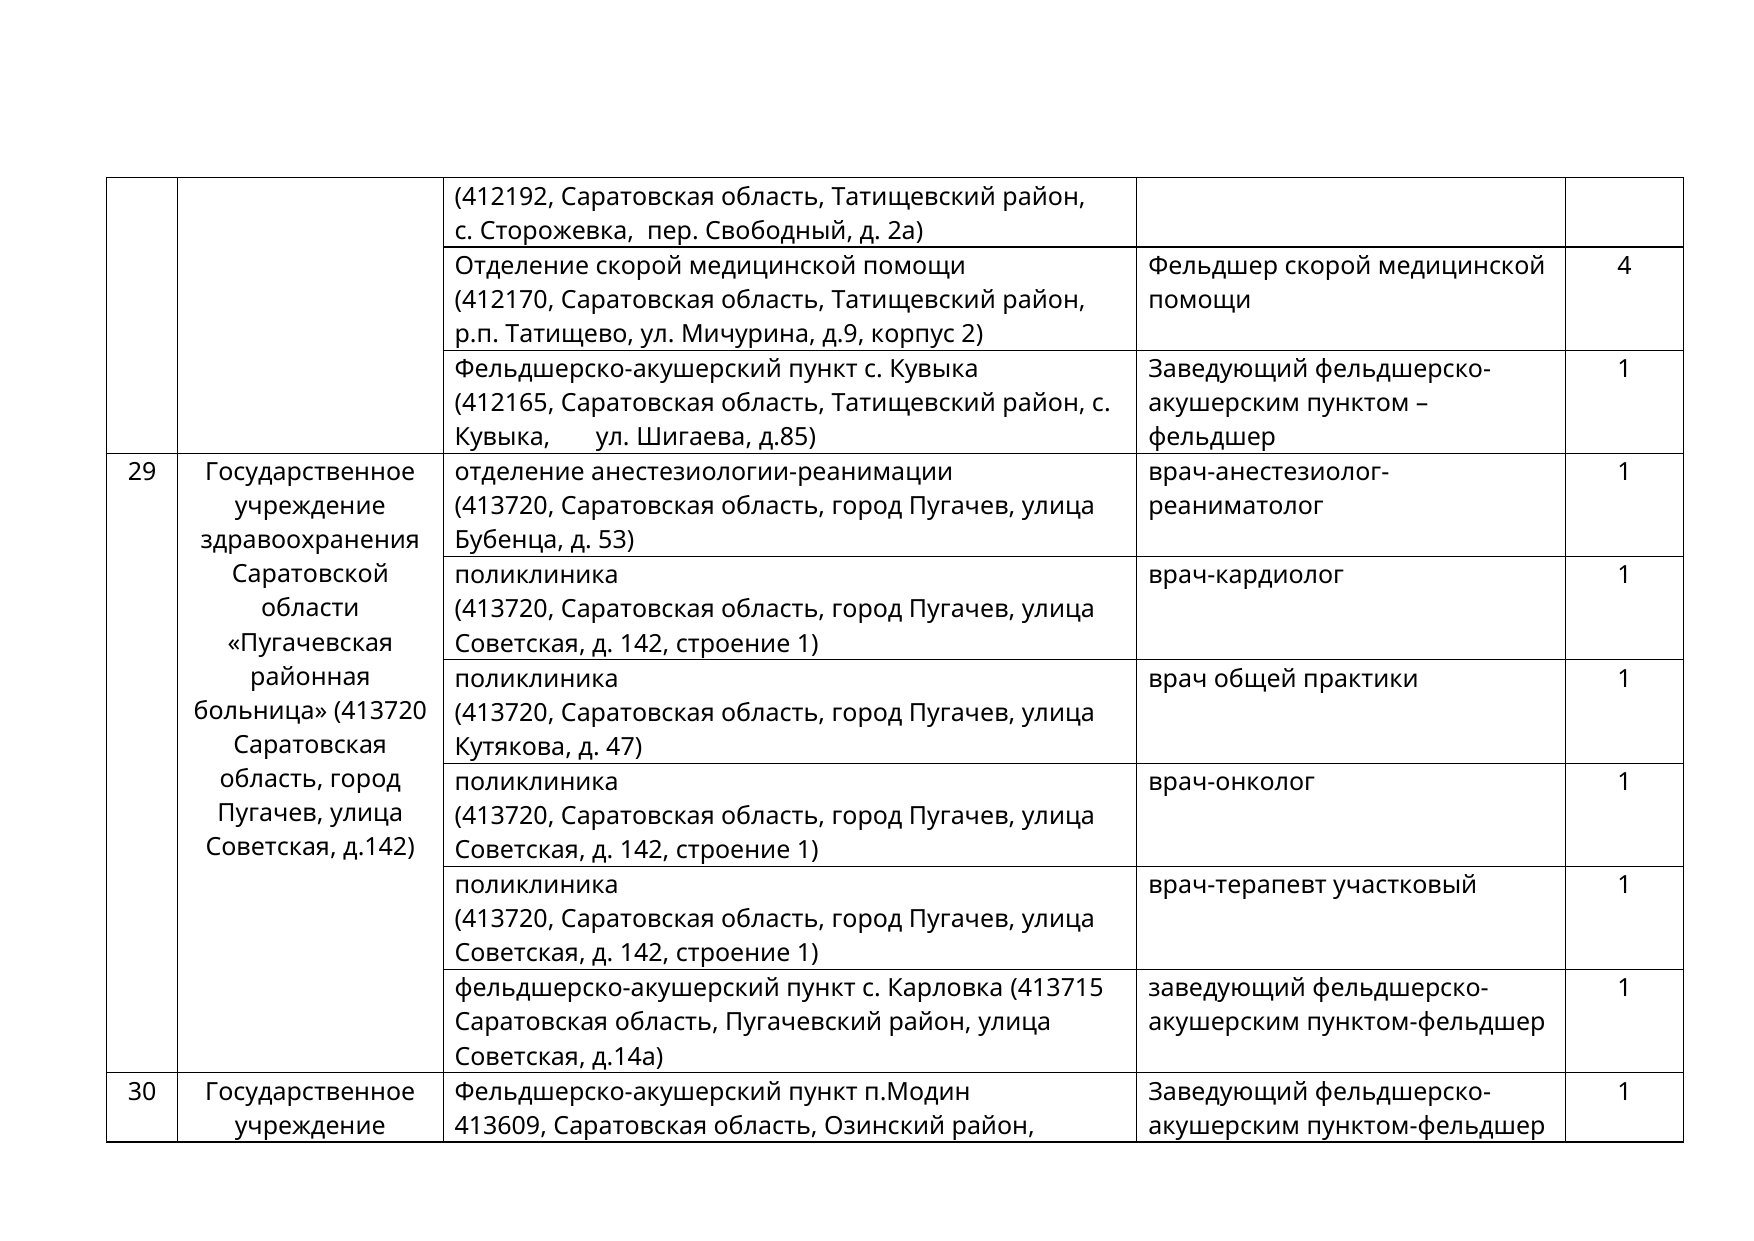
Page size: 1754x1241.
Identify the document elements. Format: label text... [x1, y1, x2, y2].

table_cell поликлиника (413720, Саратовская область, город Пугачев, улица Кутякова, д. 47) [444, 660, 1136, 762]
table_cell отделение анестезиологии-реанимации (413720, Саратовская область, город Пугачев, улица Бубенца, д. 53) [444, 454, 1136, 556]
table_cell 29 [107, 454, 177, 1072]
table_cell врач-кардиолог [1137, 557, 1565, 659]
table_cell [178, 1073, 443, 1141]
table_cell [444, 1073, 1136, 1141]
table_cell поликлиника (413720, Саратовская область, город Пугачев, улица Советская, д. 142, строение 1) [444, 867, 1136, 969]
table_cell 1 [1566, 178, 1683, 246]
table_cell Заведующий фельдшерско-акушерским пунктом – фельдшер [1137, 351, 1565, 453]
table_cell 1 [1566, 867, 1683, 969]
table_cell врач-терапевт участковый [1137, 867, 1565, 969]
table_cell врач-онколог [1137, 764, 1565, 866]
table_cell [1137, 1073, 1565, 1141]
table_cell 1 [1566, 1073, 1683, 1141]
table_cell врач общей практики [1137, 660, 1565, 762]
table_cell Фельдшер скорой медицинской помощи [1137, 248, 1565, 349]
table_cell 1 [1566, 351, 1683, 453]
table_cell 1 [1566, 660, 1683, 762]
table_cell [444, 178, 1136, 246]
table_cell Отделение скорой медицинской помощи (412170, Саратовская область, Татищевский район, р.п. Татищево, ул. Мичурина, д.9, корпус 2) [444, 248, 1136, 349]
table_cell 1 [1566, 764, 1683, 866]
table_cell Фельдшерско-акушерский пункт с. Кувыка (412165, Саратовская область, Татищевский район, с. Кувыка, ул. Шигаева, д.85) [444, 351, 1136, 453]
table_cell 4 [1566, 248, 1683, 349]
table_cell поликлиника (413720, Саратовская область, город Пугачев, улица Советская, д. 142, строение 1) [444, 764, 1136, 866]
table_cell 1 [1566, 454, 1683, 556]
table_cell фельдшерско-акушерский пункт с. Карловка (413715 Саратовская область, Пугачевский район, улица Советская, д.14а) [444, 970, 1136, 1072]
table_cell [1137, 178, 1565, 246]
table_cell 1 [1566, 970, 1683, 1072]
table_cell врач-анестезиолог-реаниматолог [1137, 454, 1565, 556]
table_cell 30 [107, 1073, 177, 1141]
table_cell заведующий фельдшерско-акушерским пунктом-фельдшер [1137, 970, 1565, 1072]
table_cell поликлиника (413720, Саратовская область, город Пугачев, улица Советская, д. 142, строение 1) [444, 557, 1136, 659]
table_cell 1 [1566, 557, 1683, 659]
table_cell Государственное учреждение здравоохранения Саратовской области «Пугачевская районная больница» (413720 Саратовская область, город Пугачев, улица Советская, д.142) [178, 454, 443, 1072]
